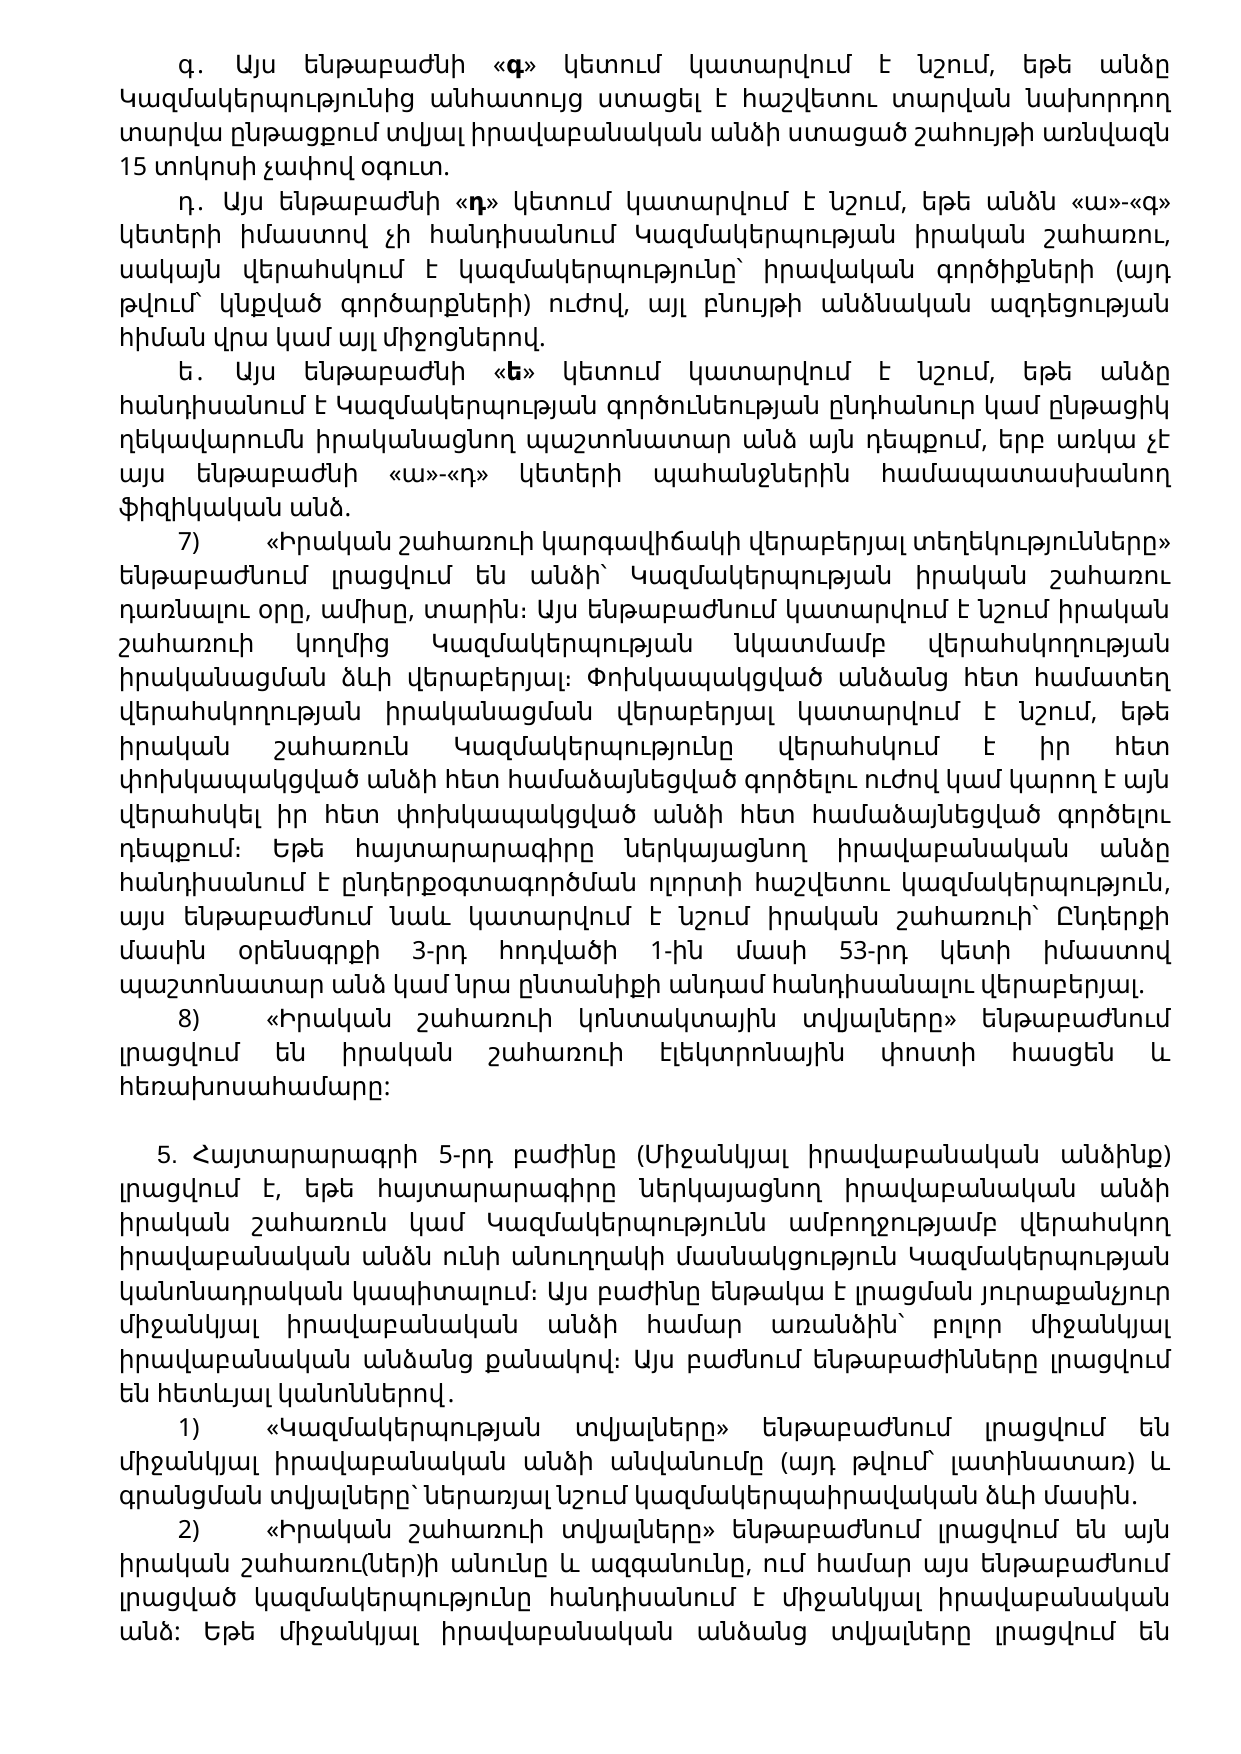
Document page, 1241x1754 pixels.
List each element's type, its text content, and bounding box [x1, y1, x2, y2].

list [118, 1512, 1171, 1648]
list Հայտարարագրի 5-րդ բաժինը (Միջանկյալ իրավաբանական անձինք) լրացվում է, եթե հայտարարագիրը ներկայացնող իրավաբանական անձի իրական շահառուն կամ Կազմակերպությունն ամբողջությամբ վերահսկող իրավաբանական անձն ունի անուղղակի մասնակցություն Կազմակերպության կանոնադրական կապիտալում։ Այս բաժինը ենթակա է լրացման յուրաքանչյուր միջանկյալ իրավաբանական անձի համար առանձին՝ բոլոր միջանկյալ իրավաբանական անձանց քանակով։ Այս բաժնում ենթաբաժինները լրացվում են հետևյալ կանոններով․ [118, 1137, 1171, 1409]
text ե․ Այս ենթաբաժնի «ե» կետում կատարվում է նշում, եթե անձը հանդիսանում է Կազմակերպության գործունեության ընդհանուր կամ ընթացիկ ղեկավարումն իրականացնող պաշտոնատար անձ այն դեպքում, երբ առկա չէ այս ենթաբաժնի «ա»-«դ» կետերի պահանջներին համապատասխանող ֆիզիկական անձ. [118, 353, 1171, 524]
list «Իրական շահառուի կարգավիճակի վերաբերյալ տեղեկությունները» ենթաբաժնում լրացվում են անձի՝ Կազմակերպության իրական շահառու դառնալու օրը, ամիսը, տարին։ Այս ենթաբաժնում կատարվում է նշում իրական շահառուի կողմից Կազմակերպության նկատմամբ վերահսկողության իրականացման ձևի վերաբերյալ։ Փոխկապակցված անձանց հետ համատեղ վերահսկողության իրականացման վերաբերյալ կատարվում է նշում, եթե իրական շահառուն Կազմակերպությունը վերահսկում է իր հետ փոխկապակցված անձի հետ համաձայնեցված գործելու ուժով կամ կարող է այն վերահսկել իր հետ փոխկապակցված անձի հետ համաձայնեցված գործելու դեպքում։ Եթե հայտարարագիրը ներկայացնող իրավաբանական անձը հանդիսանում է ընդերքօգտագործման ոլորտի հաշվետու կազմակերպություն, այս ենթաբաժնում նաև կատարվում է նշում իրական շահառուի՝ Ընդերքի մասին օրենսգրքի 3-րդ հոդվածի 1-ին մասի 53-րդ կետի իմաստով պաշտոնատար անձ կամ նրա ընտանիքի անդամ հանդիսանալու վերաբերյալ. [118, 524, 1171, 1001]
text դ․ Այս ենթաբաժնի «դ» կետում կատարվում է նշում, եթե անձն «ա»-«գ» կետերի իմաստով չի հանդիսանում Կազմակերպության իրական շահառու, սակայն վերահսկում է կազմակերպությունը՝ իրավական գործիքների (այդ թվում՝ կնքված գործարքների) ուժով, այլ բնույթի անձնական ազդեցության հիման վրա կամ այլ միջոցներով. [118, 183, 1171, 353]
text գ․ Այս ենթաբաժնի «գ» կետում կատարվում է նշում, եթե անձը Կազմակերպությունից անհատույց ստացել է հաշվետու տարվան նախորդող տարվա ընթացքում տվյալ իրավաբանական անձի ստացած շահույթի առնվազն 15 տոկոսի չափով օգուտ. [118, 47, 1171, 183]
list «Կազմակերպության տվյալները» ենթաբաժնում լրացվում են միջանկյալ իրավաբանական անձի անվանումը (այդ թվում՝ լատինատառ) և գրանցման տվյալները` ներառյալ նշում կազմակերպաիրավական ձևի մասին. [118, 1409, 1171, 1512]
list «Իրական շահառուի կոնտակտային տվյալները» ենթաբաժնում լրացվում են իրական շահառուի էլեկտրոնային փոստի հասցեն և հեռախոսահամարը: [118, 1001, 1171, 1103]
